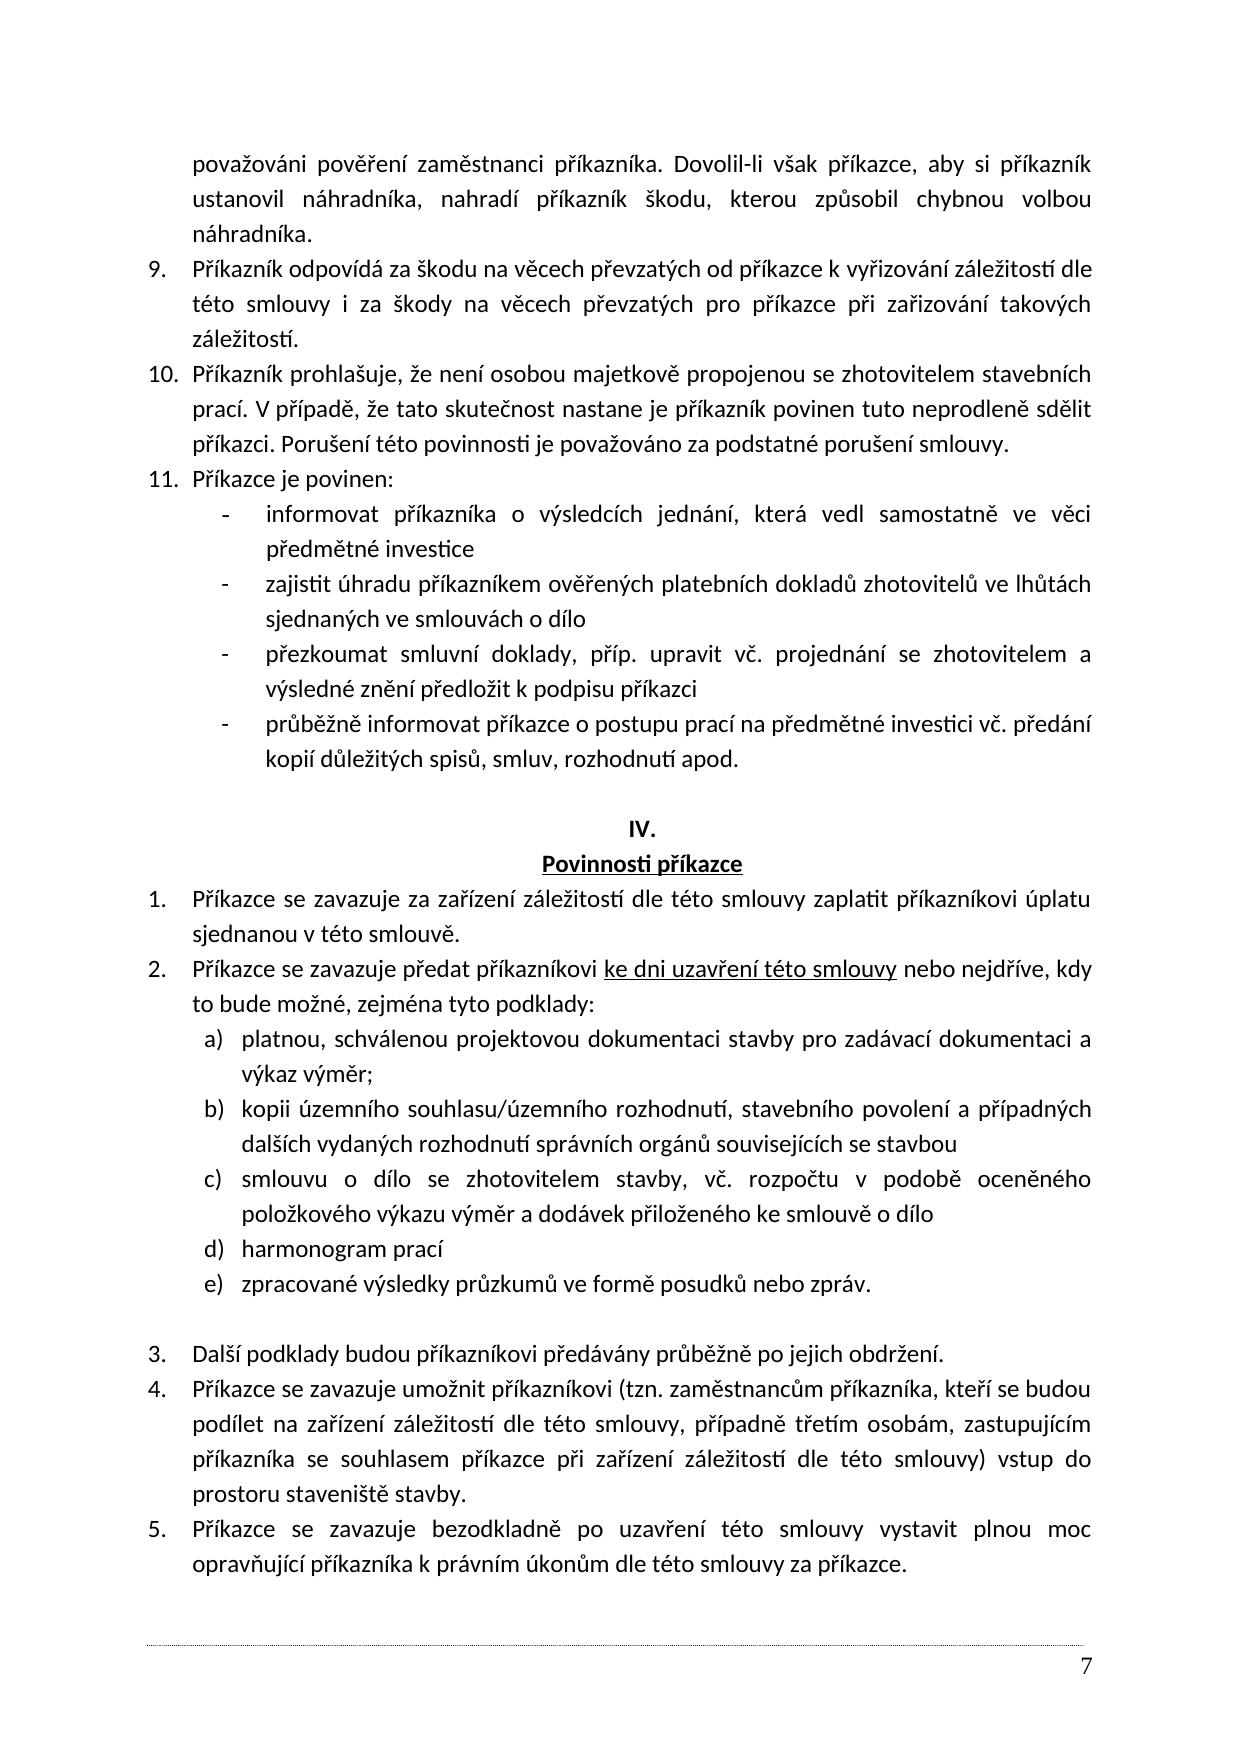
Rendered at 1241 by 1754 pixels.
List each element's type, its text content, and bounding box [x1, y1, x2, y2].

list Příkazník odpovídá za škodu na věcech převzatých od příkazce k vyřizování záležitostí dle této smlouvy i za škody na věcech převzatých pro příkazce při zařizování takových záležitostí. [148, 253, 1093, 353]
list Další podklady budou příkazníkovi předávány průběžně po jejich obdržení. [148, 1338, 1093, 1368]
list průběžně informovat příkazce o postupu prací na předmětné investici vč. předání kopií důležitých spisů, smluv, rozhodnutí apod. [221, 708, 1093, 773]
list Příkazník prohlašuje, že není osobou majetkově propojenou se zhotovitelem stavebních prací. V případě, že tato skutečnost nastane je příkazník povinen tuto neprodleně sdělit příkazci. Porušení této povinnosti je považováno za podstatné porušení smlouvy. [148, 358, 1093, 458]
list informovat příkazníka o výsledcích jednání, která vedl samostatně ve věci předmětné investice [221, 498, 1093, 563]
list Příkazce se zavazuje umožnit příkazníkovi (tzn. zaměstnancům příkazníka, kteří se budou podílet na zařízení záležitostí dle této smlouvy, případně třetím osobám, zastupujícím příkazníka se souhlasem příkazce při zařízení záležitostí dle této smlouvy) vstup do prostoru staveniště stavby. [148, 1373, 1093, 1508]
list kopii územního souhlasu/územního rozhodnutí, stavebního povolení a případných dalších vydaných rozhodnutí správních orgánů souvisejících se stavbou [204, 1093, 1093, 1158]
list Příkazce je povinen: [148, 463, 1093, 493]
list Příkazce se zavazuje předat příkazníkovi ke dni uzavření této smlouvy nebo nejdříve, kdy to bude možné, zejména tyto podklady: [148, 953, 1093, 1018]
list smlouvu o dílo se zhotovitelem stavby, vč. rozpočtu v podobě oceněného položkového výkazu výměr a dodávek přiloženého ke smlouvě o dílo [204, 1163, 1093, 1228]
list Příkazce se zavazuje bezodkladně po uzavření této smlouvy vystavit plnou moc opravňující příkazníka k právním úkonům dle této smlouvy za příkazce. [148, 1513, 1093, 1578]
list přezkoumat smluvní doklady, příp. upravit vč. projednání se zhotovitelem a výsledné znění předložit k podpisu příkazci [221, 638, 1093, 703]
list IV. [192, 813, 1093, 843]
list Příkazce se zavazuje za zařízení záležitostí dle této smlouvy zaplatit příkazníkovi úplatu sjednanou v této smlouvě. [148, 883, 1093, 948]
list zajistit úhradu příkazníkem ověřených platebních dokladů zhotovitelů ve lhůtách sjednaných ve smlouvách o dílo [221, 568, 1093, 633]
list platnou, schválenou projektovou dokumentaci stavby pro zadávací dokumentaci a výkaz výměr; [204, 1023, 1093, 1088]
list harmonogram prací [204, 1233, 1093, 1263]
list zpracované výsledky průzkumů ve formě posudků nebo zpráv. [204, 1268, 1093, 1298]
list Povinnosti příkazce [192, 848, 1093, 878]
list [148, 148, 1093, 248]
